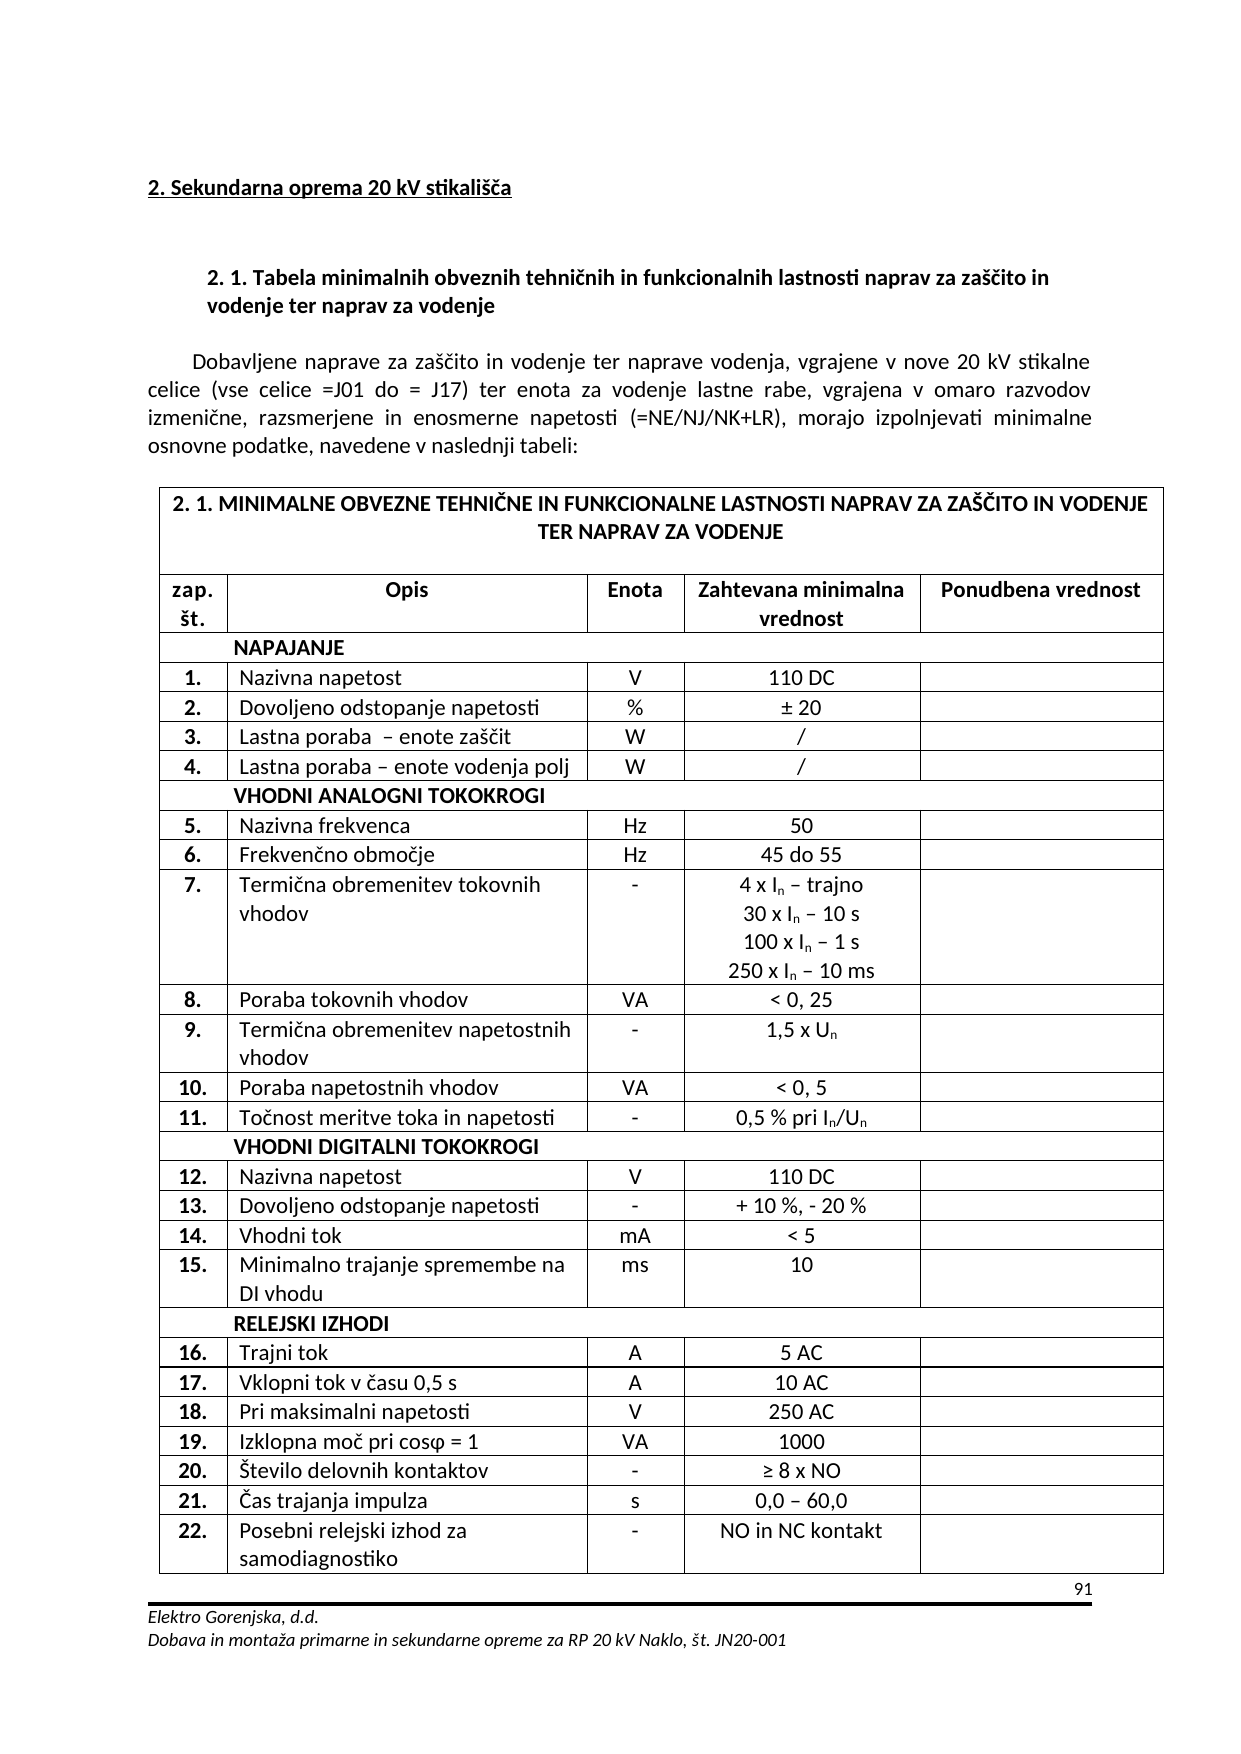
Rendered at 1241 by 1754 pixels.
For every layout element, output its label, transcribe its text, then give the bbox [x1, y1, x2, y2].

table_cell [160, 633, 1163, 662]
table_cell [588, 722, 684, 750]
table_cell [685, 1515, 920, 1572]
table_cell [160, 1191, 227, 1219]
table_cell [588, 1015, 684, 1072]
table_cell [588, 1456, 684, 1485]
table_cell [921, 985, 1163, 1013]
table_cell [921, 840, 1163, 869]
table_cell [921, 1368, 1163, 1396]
subtitle 2. Sekundarna oprema 20 kV stikališča [148, 173, 1092, 201]
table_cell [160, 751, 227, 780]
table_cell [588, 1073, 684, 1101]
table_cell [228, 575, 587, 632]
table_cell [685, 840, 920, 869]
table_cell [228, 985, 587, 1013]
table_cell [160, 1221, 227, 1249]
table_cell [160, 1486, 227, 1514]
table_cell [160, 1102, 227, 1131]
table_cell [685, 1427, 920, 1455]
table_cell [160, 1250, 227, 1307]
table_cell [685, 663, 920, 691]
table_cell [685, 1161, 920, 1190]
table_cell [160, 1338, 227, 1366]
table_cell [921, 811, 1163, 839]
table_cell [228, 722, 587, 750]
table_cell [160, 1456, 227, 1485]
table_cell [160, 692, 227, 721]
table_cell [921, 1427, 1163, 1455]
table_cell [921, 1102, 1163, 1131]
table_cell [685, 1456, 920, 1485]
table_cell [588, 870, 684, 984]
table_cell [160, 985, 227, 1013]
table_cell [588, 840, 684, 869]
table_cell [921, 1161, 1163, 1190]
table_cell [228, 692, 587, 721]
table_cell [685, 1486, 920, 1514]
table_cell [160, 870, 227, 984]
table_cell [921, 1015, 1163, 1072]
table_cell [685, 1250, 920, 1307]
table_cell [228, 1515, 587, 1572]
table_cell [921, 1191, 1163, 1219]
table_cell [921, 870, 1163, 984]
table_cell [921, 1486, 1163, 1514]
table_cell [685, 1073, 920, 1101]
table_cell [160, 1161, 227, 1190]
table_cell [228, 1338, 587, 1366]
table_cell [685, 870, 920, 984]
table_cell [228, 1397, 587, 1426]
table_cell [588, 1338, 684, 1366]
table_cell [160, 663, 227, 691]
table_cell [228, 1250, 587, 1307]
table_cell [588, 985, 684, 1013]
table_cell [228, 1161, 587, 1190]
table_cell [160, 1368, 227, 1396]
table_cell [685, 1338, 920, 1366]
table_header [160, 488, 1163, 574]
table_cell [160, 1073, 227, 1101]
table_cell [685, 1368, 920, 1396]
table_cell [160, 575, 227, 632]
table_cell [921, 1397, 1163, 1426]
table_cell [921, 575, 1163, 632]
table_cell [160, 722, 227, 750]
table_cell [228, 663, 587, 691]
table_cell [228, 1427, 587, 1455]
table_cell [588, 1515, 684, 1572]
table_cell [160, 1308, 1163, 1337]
text Dobavljene naprave za zaščito in vodenje ter naprave vodenja, vgrajene v nove 20 kV stikalne celice (vse celice =J01 do = J17) ter enota za vodenje lastne rabe, vgrajena v omaro razvodov izmenične, razsmerjene in enosmerne napetosti (=NE/NJ/NK+LR), morajo izpolnjevati minimalne osnovne podatke, navedene v naslednji tabeli: [148, 347, 1092, 459]
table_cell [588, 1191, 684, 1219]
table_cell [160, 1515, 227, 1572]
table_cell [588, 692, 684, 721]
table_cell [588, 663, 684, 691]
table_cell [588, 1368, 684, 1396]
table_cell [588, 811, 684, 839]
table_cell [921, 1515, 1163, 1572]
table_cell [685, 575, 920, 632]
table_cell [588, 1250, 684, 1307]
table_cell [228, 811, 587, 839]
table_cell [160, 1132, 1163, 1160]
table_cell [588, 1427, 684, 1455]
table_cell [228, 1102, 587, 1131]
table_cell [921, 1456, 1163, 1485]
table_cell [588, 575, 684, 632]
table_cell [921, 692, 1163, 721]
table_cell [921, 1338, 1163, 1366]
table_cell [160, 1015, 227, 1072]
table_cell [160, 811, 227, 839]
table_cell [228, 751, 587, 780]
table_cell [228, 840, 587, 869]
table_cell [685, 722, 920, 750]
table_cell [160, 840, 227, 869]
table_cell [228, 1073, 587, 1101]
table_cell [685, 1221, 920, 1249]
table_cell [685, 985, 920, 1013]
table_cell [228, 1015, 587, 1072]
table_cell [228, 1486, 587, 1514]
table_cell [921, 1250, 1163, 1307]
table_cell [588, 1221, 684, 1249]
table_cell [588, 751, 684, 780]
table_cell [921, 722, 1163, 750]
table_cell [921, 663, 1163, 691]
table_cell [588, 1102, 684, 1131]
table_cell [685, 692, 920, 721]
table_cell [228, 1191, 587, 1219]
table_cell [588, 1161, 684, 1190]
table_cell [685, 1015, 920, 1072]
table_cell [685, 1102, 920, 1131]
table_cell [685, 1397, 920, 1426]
subtitle 2. 1. Tabela minimalnih obveznih tehničnih in funkcionalnih lastnosti naprav za zaščito in vodenje ter naprav za vodenje [207, 263, 1092, 319]
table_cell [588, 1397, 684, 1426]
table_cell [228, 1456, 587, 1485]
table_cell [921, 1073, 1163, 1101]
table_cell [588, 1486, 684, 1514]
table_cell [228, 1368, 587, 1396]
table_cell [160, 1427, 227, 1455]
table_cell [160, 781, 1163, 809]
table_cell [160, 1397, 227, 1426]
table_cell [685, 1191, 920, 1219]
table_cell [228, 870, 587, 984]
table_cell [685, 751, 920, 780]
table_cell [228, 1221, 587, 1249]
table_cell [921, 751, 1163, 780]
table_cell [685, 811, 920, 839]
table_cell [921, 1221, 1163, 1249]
